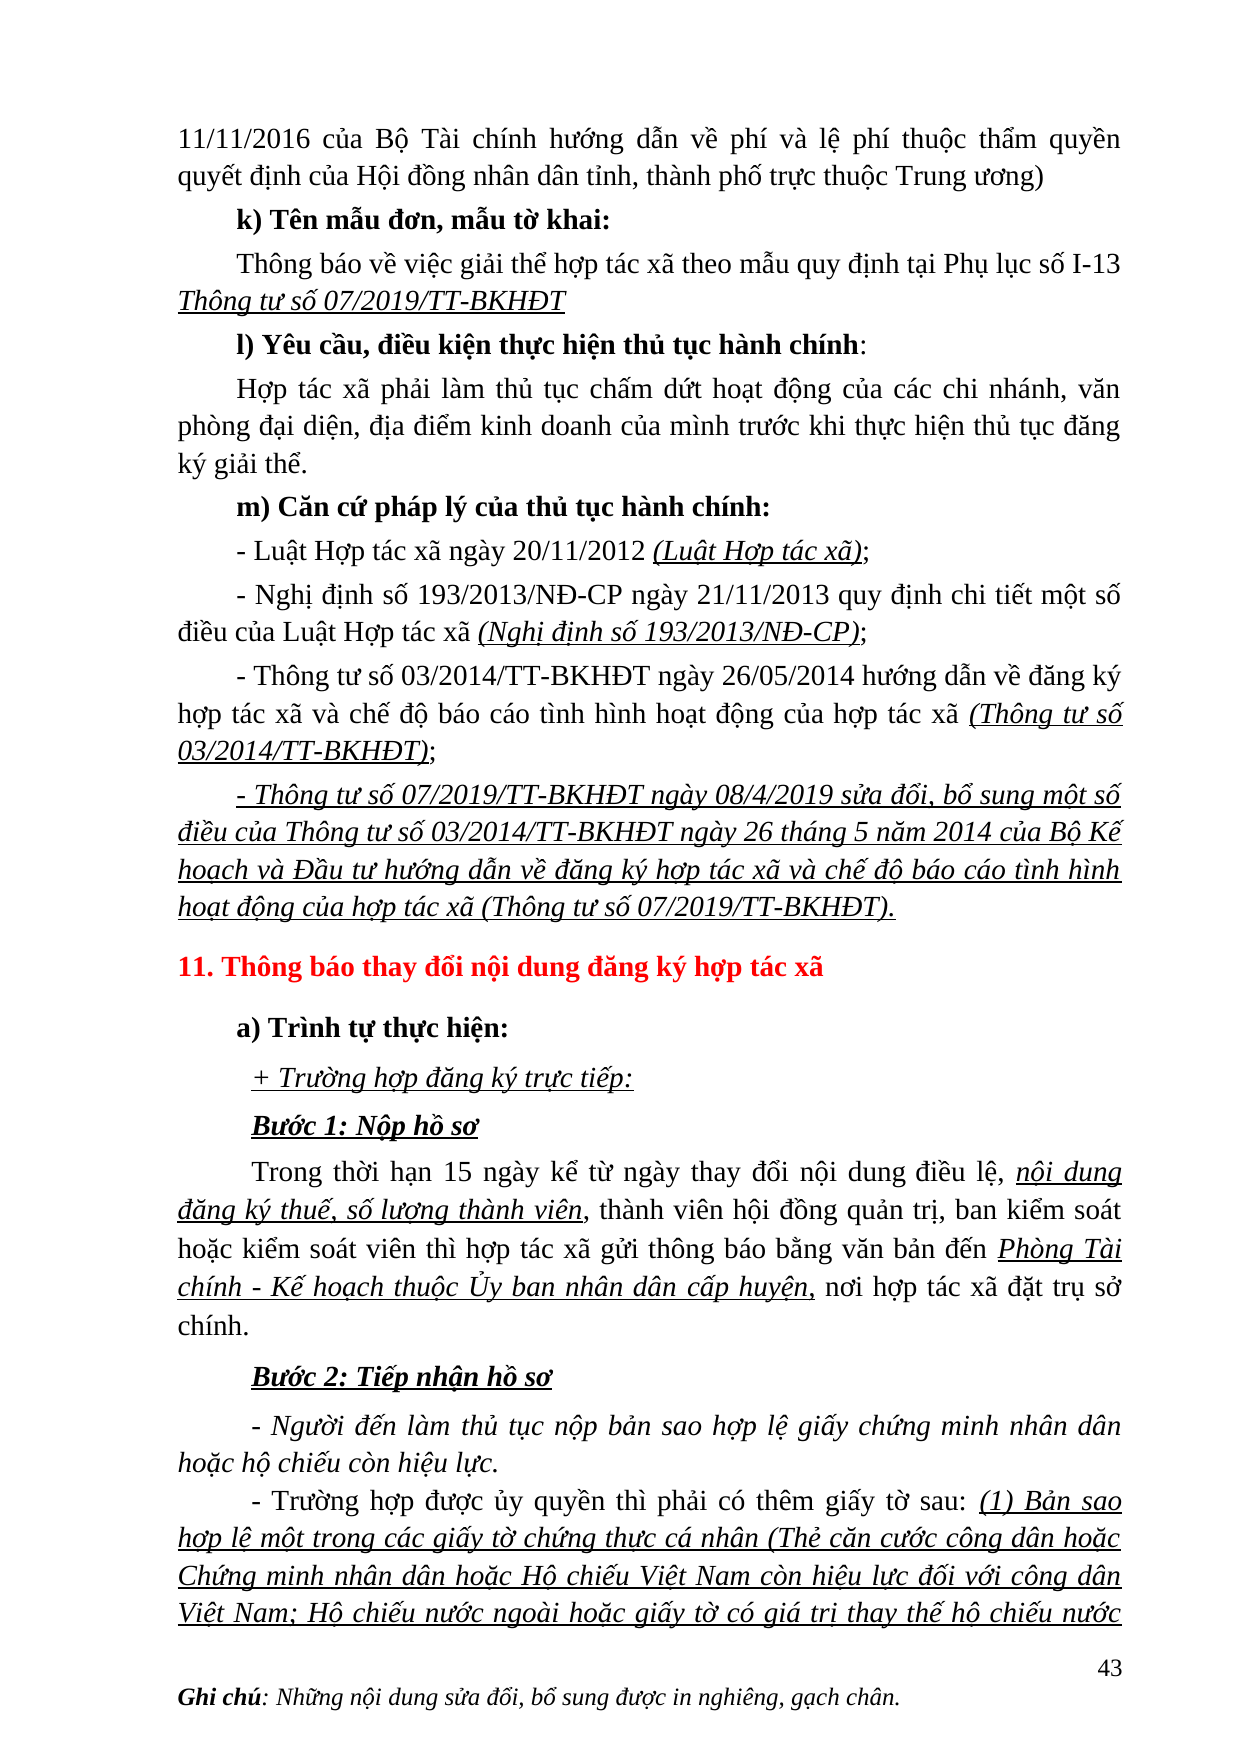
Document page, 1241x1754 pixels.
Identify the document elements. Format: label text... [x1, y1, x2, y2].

text + Trường hợp đăng ký trực tiếp: [251, 1058, 1122, 1095]
text Trong thời hạn 15 ngày kể từ ngày thay đổi nội dung điều lệ, nội dung đăng ký thuế, số lượng thành viên, thành viên hội đồng quản trị, ban kiểm soát hoặc kiểm soát viên thì hợp tác xã gửi thông báo bằng văn bản đến Phòng Tài chính - Kế hoạch thuộc Ủy ban nhân dân cấp huyện, nơi hợp tác xã đặt trụ sở chính. [177, 1154, 1122, 1342]
text Bước 2: Tiếp nhận hồ sơ [177, 1359, 1122, 1393]
text m) Căn cứ pháp lý của thủ tục hành chính: [177, 487, 1122, 524]
text - Thông tư số 07/2019/TT-BKHĐT ngày 08/4/2019 sửa đổi, bổ sung một số điều của Thông tư số 03/2014/TT-BKHĐT ngày 26 tháng 5 năm 2014 của Bộ Kế hoạch và Đầu tư hướng dẫn về đăng ký hợp tác xã và chế độ báo cáo tình hình hoạt động của hợp tác xã (Thông tư số 07/2019/TT-BKHĐT). [177, 774, 1122, 844]
text k) Tên mẫu đơn, mẫu tờ khai: [177, 199, 1122, 237]
text - Người đến làm thủ tục nộp bản sao hợp lệ giấy chứng minh nhân dân hoặc hộ chiếu còn hiệu lực. [177, 1405, 1122, 1480]
text - Thông tư số 07/2019/TT-BKHĐT ngày 08/4/2019 sửa đổi, bổ sung một số điều của Thông tư số 03/2014/TT-BKHĐT ngày 26 tháng 5 năm 2014 của Bộ Kế hoạch và Đầu tư hướng dẫn về đăng ký hợp tác xã và chế độ báo cáo tình hình hoạt động của hợp tác xã (Thông tư số 07/2019/TT-BKHĐT). [177, 882, 1122, 924]
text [177, 1588, 1122, 1624]
text - Thông tư số 03/2014/TT-BKHĐT ngày 26/05/2014 hướng dẫn về đăng ký hợp tác xã và chế độ báo cáo tình hình hoạt động của hợp tác xã (Thông tư số 03/2014/TT-BKHĐT); [177, 656, 1122, 768]
text Thông báo về việc giải thể hợp tác xã theo mẫu quy định tại Phụ lục số I-13 Thông tư số 07/2019/TT-BKHĐT [177, 243, 1122, 318]
text Bước 1: Nộp hồ sơ [177, 1108, 1122, 1141]
text l) Yêu cầu, điều kiện thực hiện thủ tục hành chính: [177, 324, 1122, 362]
text 11. Thông báo thay đổi nội dung đăng ký hợp tác xã [177, 949, 1122, 983]
text - Luật Hợp tác xã ngày 20/11/2012 (Luật Hợp tác xã); [177, 531, 1122, 568]
text - Nghị định số 193/2013/NĐ-CP ngày 21/11/2013 quy định chi tiết một số điều của Luật Hợp tác xã (Nghị định số 193/2013/NĐ-CP); [177, 574, 1122, 649]
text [177, 118, 1122, 193]
text a) Trình tự thực hiện: [177, 1008, 1122, 1045]
text - Thông tư số 07/2019/TT-BKHĐT ngày 08/4/2019 sửa đổi, bổ sung một số điều của Thông tư số 03/2014/TT-BKHĐT ngày 26 tháng 5 năm 2014 của Bộ Kế hoạch và Đầu tư hướng dẫn về đăng ký hợp tác xã và chế độ báo cáo tình hình hoạt động của hợp tác xã (Thông tư số 07/2019/TT-BKHĐT). [177, 845, 1122, 881]
text Hợp tác xã phải làm thủ tục chấm dứt hoạt động của các chi nhánh, văn phòng đại diện, địa điểm kinh doanh của mình trước khi thực hiện thủ tục đăng ký giải thể. [177, 368, 1122, 481]
